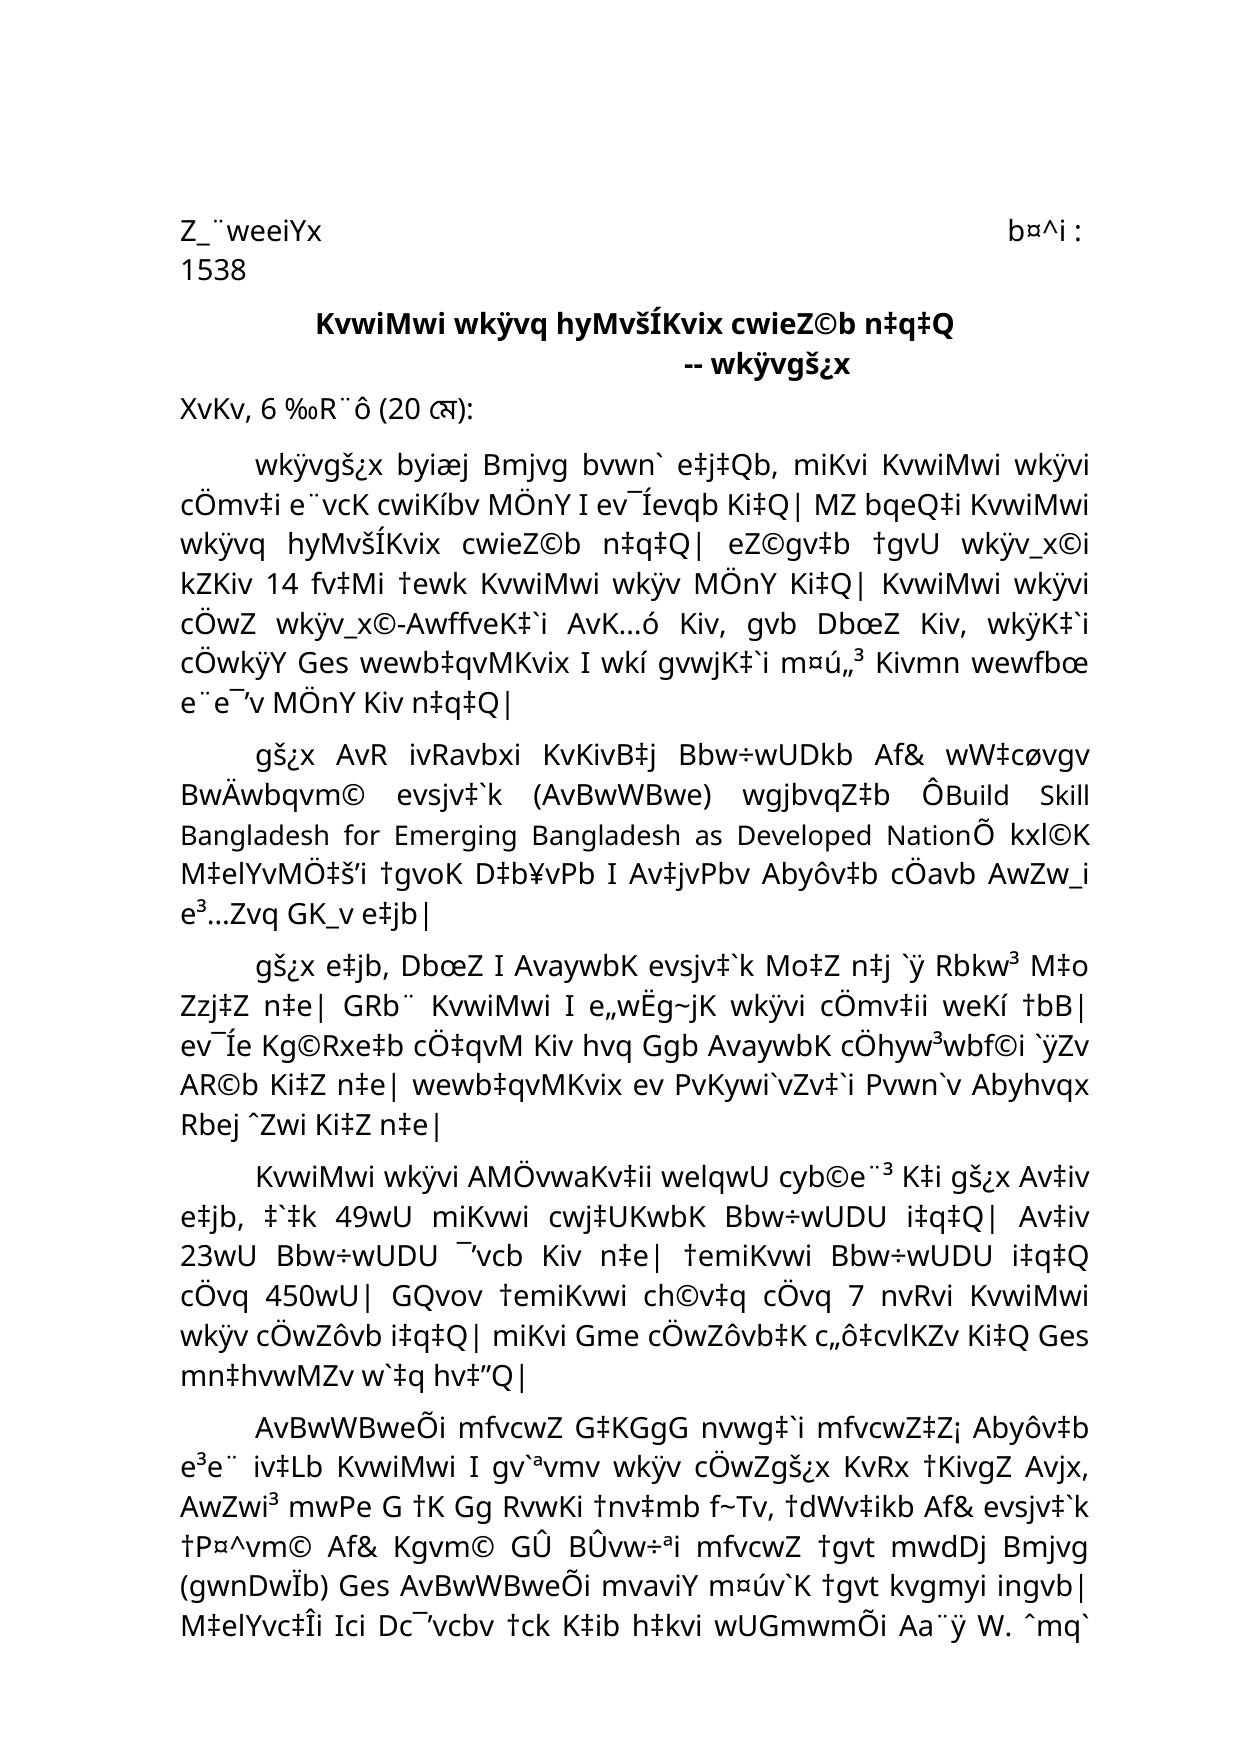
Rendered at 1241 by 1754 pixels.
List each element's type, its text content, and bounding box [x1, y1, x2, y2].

text Z_¨weeiYx b¤^i : 1538 [180, 210, 1090, 289]
title gš¿x AvR ivRavbxi KvKivB‡j Bbw÷wUDkb Af& wW‡cøvgv BwÄwbqvm© evsjv‡`k (AvBwWBwe) wgjbvqZ‡b ÔBuild Skill Bangladesh for Emerging Bangladesh as Developed NationÕ kxl©K M‡elYvMÖ‡š’i †gvoK D‡b¥vPb I Av‡jvPbv Abyôv‡b cÖavb AwZw_i e³…Zvq GK_v e‡jb| [180, 734, 1090, 933]
title wkÿvgš¿x byiæj Bmjvg bvwn` e‡j‡Qb, miKvi KvwiMwi wkÿvi cÖmv‡i e¨vcK cwiKíbv MÖnY I ev¯Íevqb Ki‡Q| MZ bqeQ‡i KvwiMwi wkÿvq hyMvšÍKvix cwieZ©b n‡q‡Q| eZ©gv‡b †gvU wkÿv_x©i kZKiv 14 fv‡Mi †ewk KvwiMwi wkÿv MÖnY Ki‡Q| KvwiMwi wkÿvi cÖwZ wkÿv_x©-AwffveK‡`i AvK…ó Kiv, gvb DbœZ Kiv, wkÿK‡`i cÖwkÿY Ges wewb‡qvMKvix I wkí gvwjK‡`i m¤ú„³ Kivmn wewfbœ e¨e¯’v MÖnY Kiv n‡q‡Q| [180, 444, 1090, 722]
title gš¿x e‡jb, DbœZ I AvaywbK evsjv‡`k Mo‡Z n‡j `ÿ Rbkw³ M‡o Zzj‡Z n‡e| GRb¨ KvwiMwi I e„wËg~jK wkÿvi cÖmv‡ii weKí †bB| ev¯Íe Kg©Rxe‡b cÖ‡qvM Kiv hvq Ggb AvaywbK cÖhyw³wbf©i `ÿZv AR©b Ki‡Z n‡e| wewb‡qvMKvix ev PvKywi`vZv‡`i Pvwn`v Abyhvqx Rbej ˆZwi Ki‡Z n‡e| [180, 945, 1090, 1144]
text KvwiMwi wkÿvq hyMvšÍKvix cwieZ©b n‡q‡Q [180, 303, 1090, 343]
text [180, 1407, 1090, 1645]
title KvwiMwi wkÿvi AMÖvwaKv‡ii welqwU cyb©e¨³ K‡i gš¿x Av‡iv e‡jb, ‡`‡k 49wU miKvwi cwj‡UKwbK Bbw÷wUDU i‡q‡Q| Av‡iv 23wU Bbw÷wUDU ¯’vcb Kiv n‡e| †emiKvwi Bbw÷wUDU i‡q‡Q cÖvq 450wU| GQvov †emiKvwi ch©v‡q cÖvq 7 nvRvi KvwiMwi wkÿv cÖwZôvb i‡q‡Q| miKvi Gme cÖwZôvb‡K c„ô‡cvlKZv Ki‡Q Ges mn‡hvwMZv w`‡q hv‡”Q| [180, 1156, 1090, 1394]
text -- wkÿvgš¿x [180, 343, 1090, 383]
text XvKv, 6 ‰R¨ô (20 মে): [180, 389, 1090, 432]
